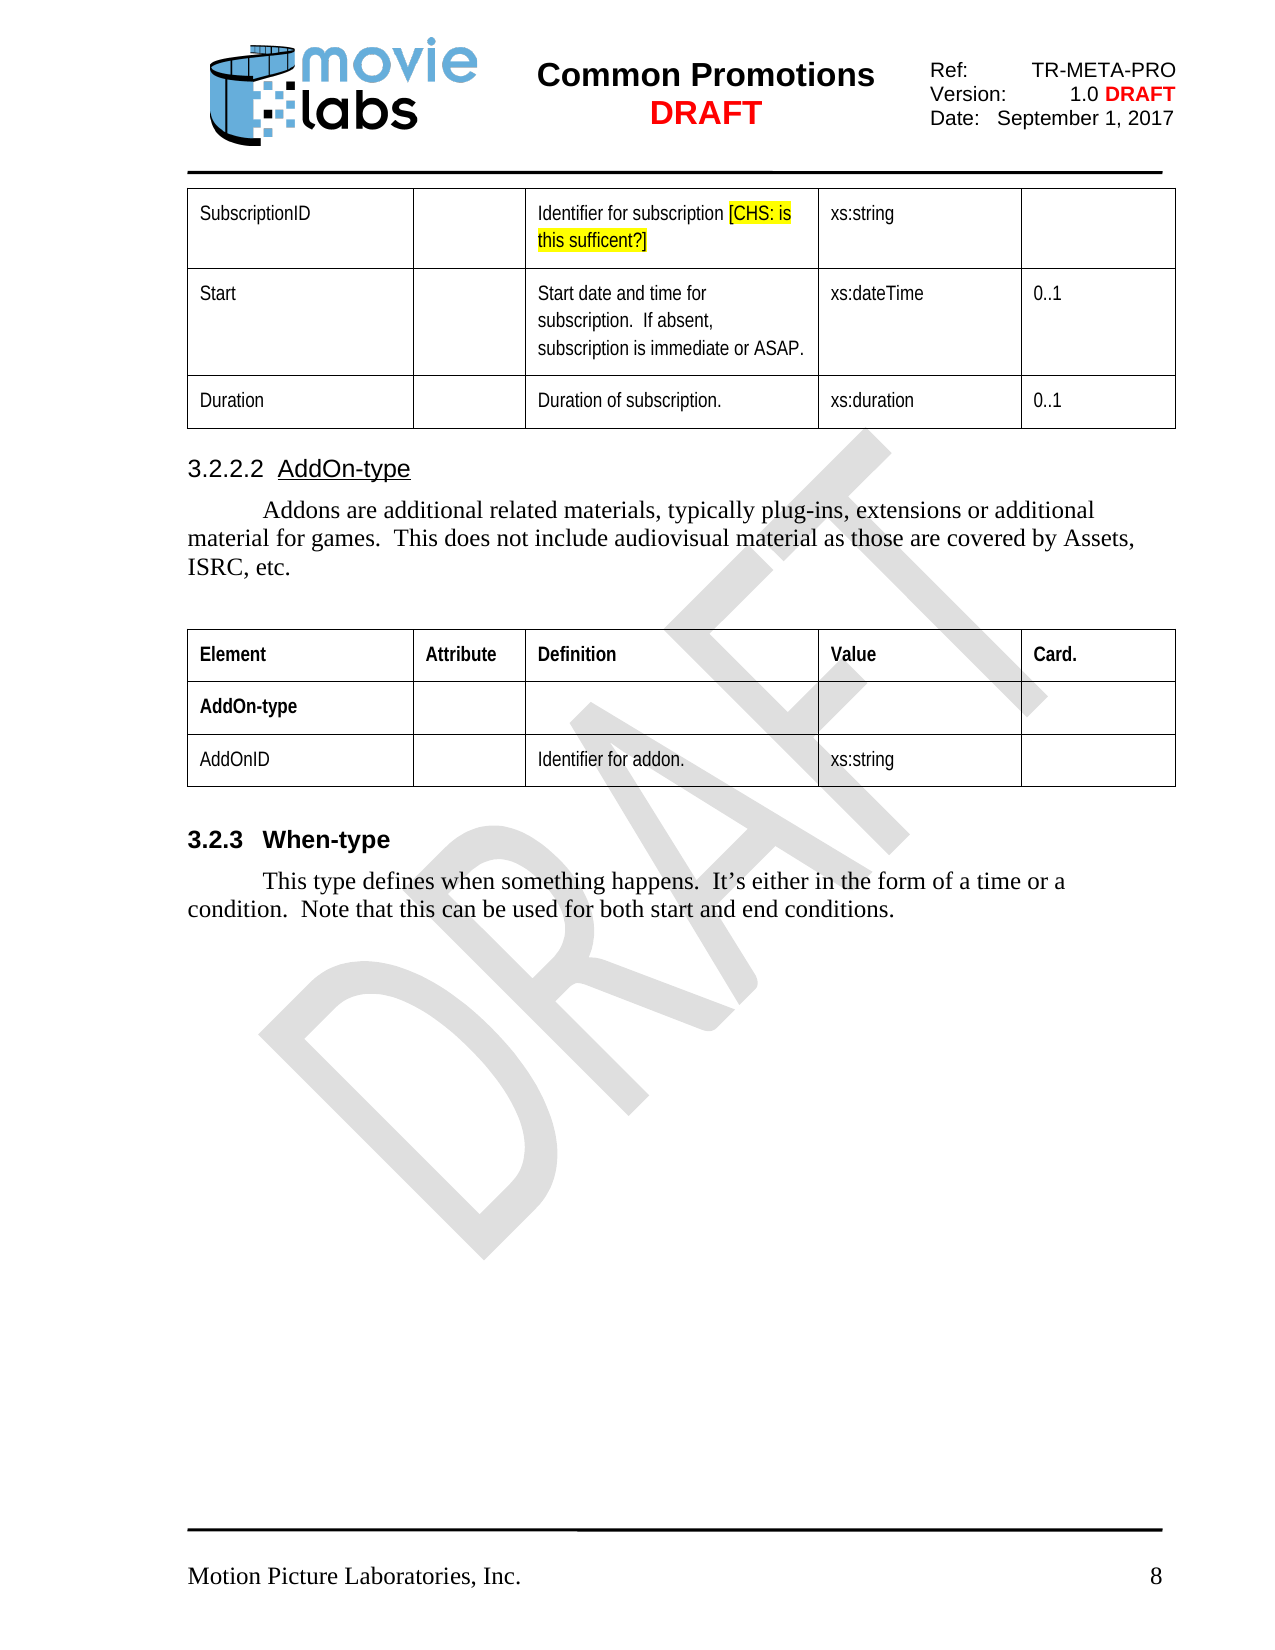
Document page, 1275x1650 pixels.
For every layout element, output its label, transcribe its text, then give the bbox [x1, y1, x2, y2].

table_cell [414, 189, 525, 267]
table_cell [1022, 735, 1175, 786]
table_cell AddOn-type [188, 682, 413, 733]
table_cell 0..1 [1022, 269, 1175, 375]
table_header Card. [1022, 630, 1175, 681]
table_cell xs:dateTime [819, 269, 1021, 375]
table_cell Start [188, 269, 413, 375]
table_header Element [188, 630, 413, 681]
table_cell [1022, 682, 1175, 733]
table_header Definition [526, 630, 818, 681]
table_cell [819, 682, 1021, 733]
table_header Attribute [414, 630, 525, 681]
table_cell xs:duration [819, 376, 1021, 427]
picture [210, 37, 478, 146]
table_cell xs:string [819, 189, 1021, 267]
text This type defines when something happens. It’s either in the form of a time or a condition. Note that this can be used for both start and end conditions. [187, 866, 1162, 923]
subtitle AddOn-type [187, 453, 1162, 482]
table_header Value [819, 630, 1021, 681]
table_cell Identifier for subscription [CHS: is this sufficent?] [526, 189, 818, 267]
table_cell Duration of subscription. [526, 376, 818, 427]
table_cell AddOnID [188, 735, 413, 786]
table_cell xs:string [819, 735, 1021, 786]
table_cell [414, 269, 525, 375]
table_cell [526, 682, 818, 733]
table_cell Duration [188, 376, 413, 427]
text Addons are additional related materials, typically plug-ins, extensions or additional material for games. This does not include audiovisual material as those are covered by Assets, ISRC, etc. [187, 495, 1162, 581]
table_cell [414, 376, 525, 427]
table_cell [414, 735, 525, 786]
table_cell [414, 682, 525, 733]
table_cell [1022, 189, 1175, 267]
table_cell Identifier for addon. [526, 735, 818, 786]
table_cell SubscriptionID [188, 189, 413, 267]
table_cell 0..1 [1022, 376, 1175, 427]
subtitle When-type [187, 824, 1162, 853]
table_cell Start date and time for subscription. If absent, subscription is immediate or ASAP. [526, 269, 818, 375]
